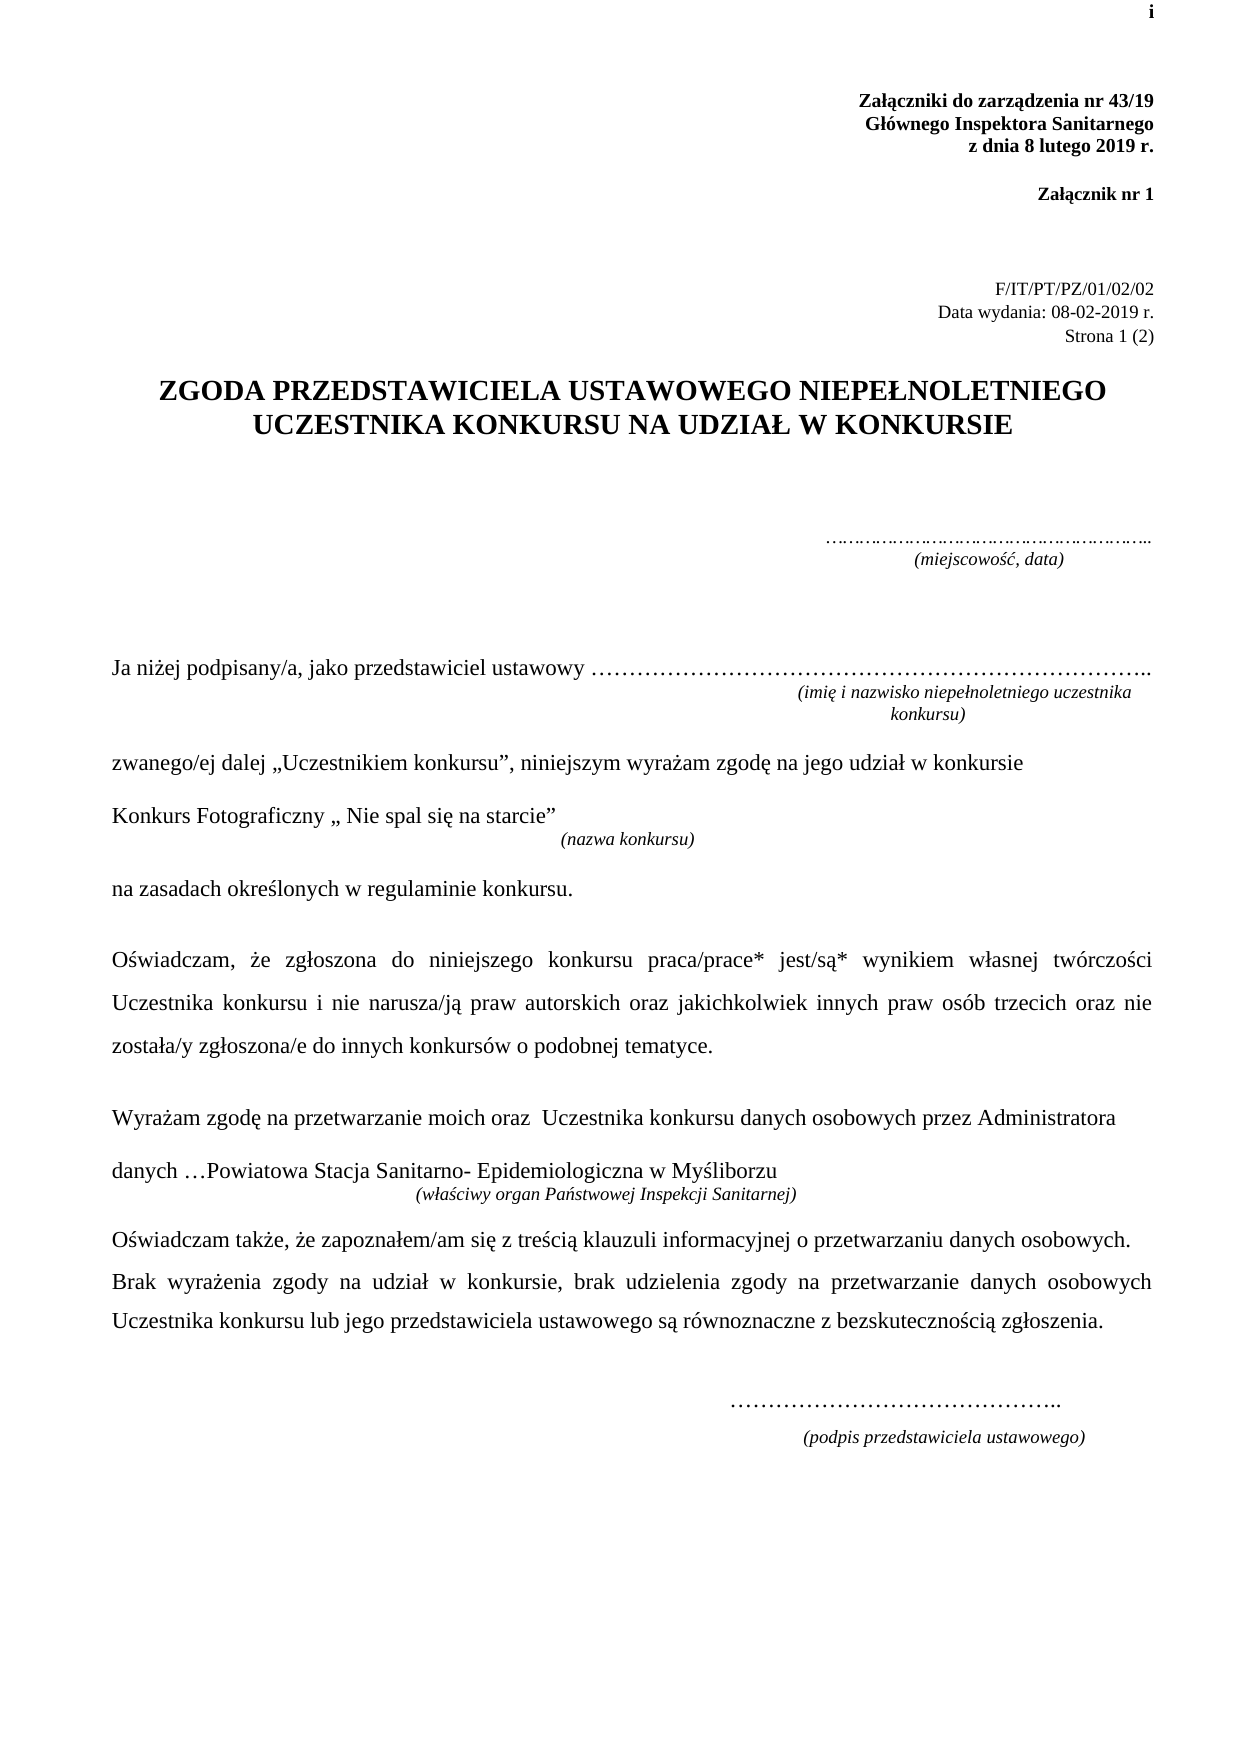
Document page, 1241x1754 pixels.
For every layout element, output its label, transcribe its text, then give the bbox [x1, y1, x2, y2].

text (nazwa konkursu) [112, 828, 1154, 849]
text …………………………………………………..(miejscowość, data) [824, 526, 1154, 569]
text Załącznik nr 1 [112, 183, 1154, 204]
text ZGODA PRZEDSTAWICIELA USTAWOWEGO NIEPEŁNOLETNIEGO UCZESTNIKA KONKURSU NA UDZIAŁ W KONKURSIE [112, 373, 1154, 441]
text z dnia 8 lutego 2019 r. [112, 134, 1154, 157]
text danych …Powiatowa Stacja Sanitarno- Epidemiologiczna w Myśliborzu [112, 1157, 1154, 1183]
text (właściwy organ Państwowej Inspekcji Sanitarnej) [112, 1183, 1154, 1204]
text F/IT/PT/PZ/01/02/02 [923, 277, 1154, 299]
text …………………………………….. [112, 1386, 1154, 1413]
text Ja niżej podpisany/a, jako przedstawiciel ustawowy ……………………………………………………………….. [112, 654, 1154, 681]
text Wyrażam zgodę na przetwarzanie moich oraz Uczestnika konkursu danych osobowych przez Administratora [112, 1104, 1154, 1130]
text zwanego/ej dalej „Uczestnikiem konkursu”, niniejszym wyrażam zgodę na jego udział w konkursie [112, 749, 1154, 775]
text na zasadach określonych w regulaminie konkursu. [112, 874, 1154, 901]
text Oświadczam także, że zapoznałem/am się z treścią klauzuli informacyjnej o przetwarzaniu danych osobowych. [112, 1226, 1154, 1252]
text Głównego Inspektora Sanitarnego [112, 111, 1154, 134]
text (podpis przedstawiciela ustawowego) [747, 1426, 1154, 1447]
text Konkurs Fotograficzny „ Nie spal się na starcie” [112, 802, 1154, 828]
text Strona 1 (2) [112, 325, 1154, 346]
text Załączniki do zarządzenia nr 43/19 [112, 89, 1154, 111]
text (imię i nazwisko niepełnoletniego uczestnika konkursu) [702, 681, 1154, 724]
text Oświadczam, że zgłoszona do niniejszego konkursu praca/prace* jest/są* wynikiem własnej twórczości Uczestnika konkursu i nie narusza/ją praw autorskich oraz jakichkolwiek innych praw osób trzecich oraz nie została/y zgłoszona/e do innych konkursów o podobnej tematyce. [112, 946, 1154, 1059]
text Brak wyrażenia zgody na udział w konkursie, brak udzielenia zgody na przetwarzanie danych osobowych Uczestnika konkursu lub jego przedstawiciela ustawowego są równoznaczne z bezskutecznością zgłoszenia. [112, 1268, 1154, 1334]
text Data wydania: 08-02-2019 r. [916, 301, 1154, 323]
